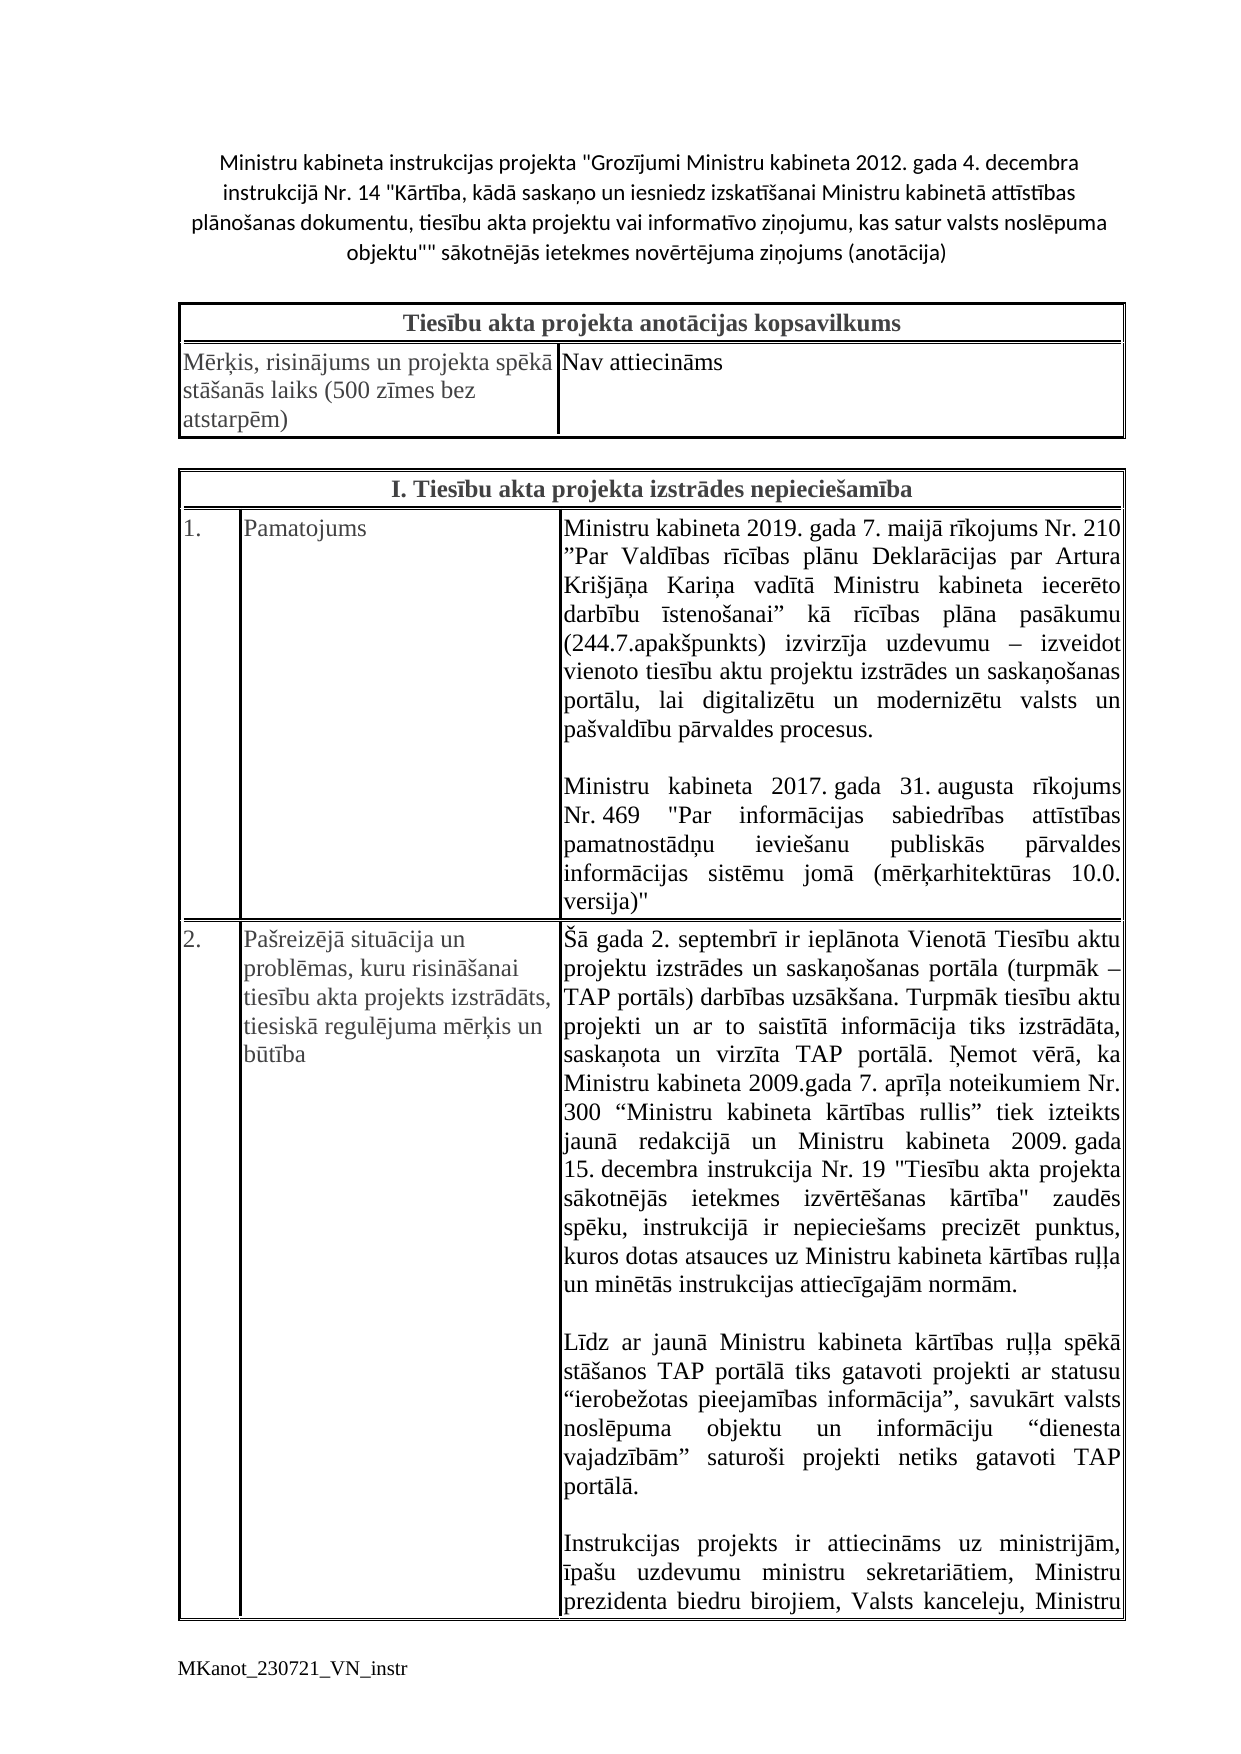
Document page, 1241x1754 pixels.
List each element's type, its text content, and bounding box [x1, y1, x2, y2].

table_header I. Tiesību akta projekta izstrādes nepieciešamība [181, 472, 1123, 506]
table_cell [560, 918, 1123, 1618]
table_cell 2. [181, 918, 240, 1618]
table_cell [240, 922, 560, 1618]
table_cell 1. [181, 506, 239, 918]
table_header Tiesību akta projekta anotācijas kopsavilkums [181, 305, 1123, 340]
table_cell Nav attiecināms [558, 340, 1123, 436]
table_cell Pamatojums [242, 510, 559, 918]
table_cell Mērķis, risinājums un projekta spēkā stāšanās laiks (500 zīmes bez atstarpēm) [181, 340, 558, 436]
table_cell Ministru kabineta 2019. gada 7. maijā rīkojums Nr. 210 ”Par Valdības rīcības plānu Deklarācijas par Artura Krišjāņa Kariņa vadītā Ministru kabineta iecerēto darbību īstenošanai” kā rīcības plāna pasākumu (244.7.apakšpunkts) izvirzīja uzdevumu – izveidot vienoto tiesību aktu projektu izstrādes un saskaņošanas portālu, lai digitalizētu un modernizētu valsts un pašvaldību pārvaldes procesus. Ministru kabineta 2017. gada 31. augusta rīkojums Nr. 469 "Par informācijas sabiedrības attīstības pamatnostādņu ieviešanu publiskās pārvaldes informācijas sistēmu jomā (mērķarhitektūras 10.0. versija)" [562, 506, 1123, 918]
